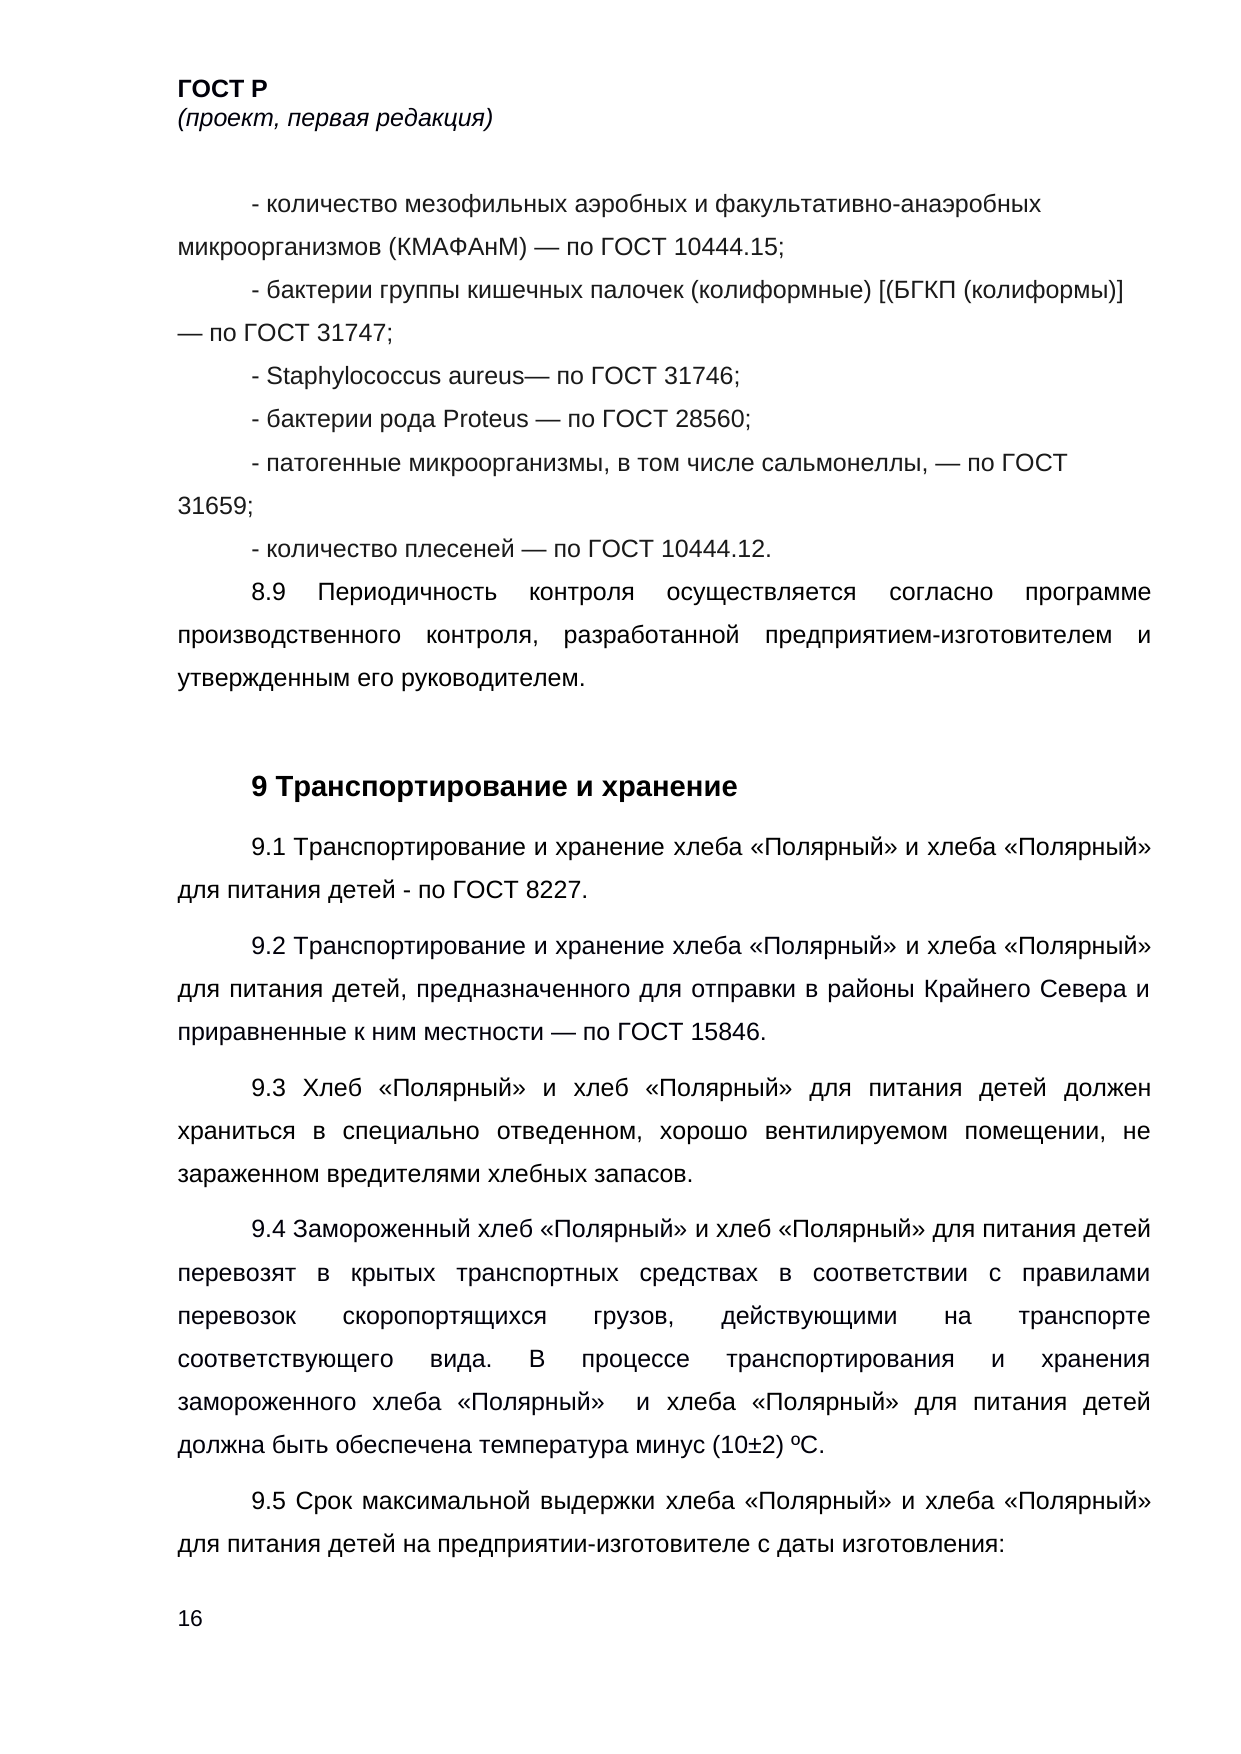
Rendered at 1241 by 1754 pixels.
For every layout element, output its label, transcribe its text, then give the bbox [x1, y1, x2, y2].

text - бактерии рода Proteus — по ГОСТ 28560; [177, 404, 1152, 433]
text 9.1 Транспортирование и хранение хлеба «Полярный» и хлеба «Полярный» для питания детей - по ГОСТ 8227. [177, 832, 1152, 904]
text 9.5 Срок максимальной выдержки хлеба «Полярный» и хлеба «Полярный» для питания детей на предприятии-изготовителе с даты изготовления: [177, 1486, 1152, 1558]
text - патогенные микроорганизмы, в том числе сальмонеллы, — по ГОСТ 31659; [177, 448, 1152, 519]
text 9.4 Замороженный хлеб «Полярный» и хлеб «Полярный» для питания детей перевозят в крытых транспортных средствах в соответствии с правилами перевозок скоропортящихся грузов, действующими на транспорте соответствующего вида. В процессе транспортирования и хранения замороженного хлеба «Полярный» и хлеба «Полярный» для питания детей должна быть обеспечена температура минус (10±2) ºС. [177, 1214, 1152, 1459]
text - бактерии группы кишечных палочек (колиформные) [(БГКП (колиформы)] — по ГОСТ 31747; [177, 275, 1152, 347]
text - Staphylococcus aureus— по ГОСТ 31746; [177, 361, 1152, 390]
text 9.3 Хлеб «Полярный» и хлеб «Полярный» для питания детей должен храниться в специально отведенном, хорошо вентилируемом помещении, не зараженном вредителями хлебных запасов. [177, 1073, 1152, 1188]
text - количество плесеней — по ГОСТ 10444.12. [177, 534, 1152, 563]
text 9.2 Транспортирование и хранение хлеба «Полярный» и хлеба «Полярный» для питания детей, предназначенного для отправки в районы Крайнего Севера и приравненные к ним местности — по ГОСТ 15846. [177, 931, 1152, 1046]
text 8.9 Периодичность контроля осуществляется согласно программе производственного контроля, разработанной предприятием-изготовителем и утвержденным его руководителем. [177, 577, 1152, 692]
text - количество мезофильных аэробных и факультативно-анаэробных микроорганизмов (КМАФАнМ) — по ГОСТ 10444.15; [177, 189, 1152, 261]
text 9 Транспортирование и хранение [177, 769, 1152, 803]
